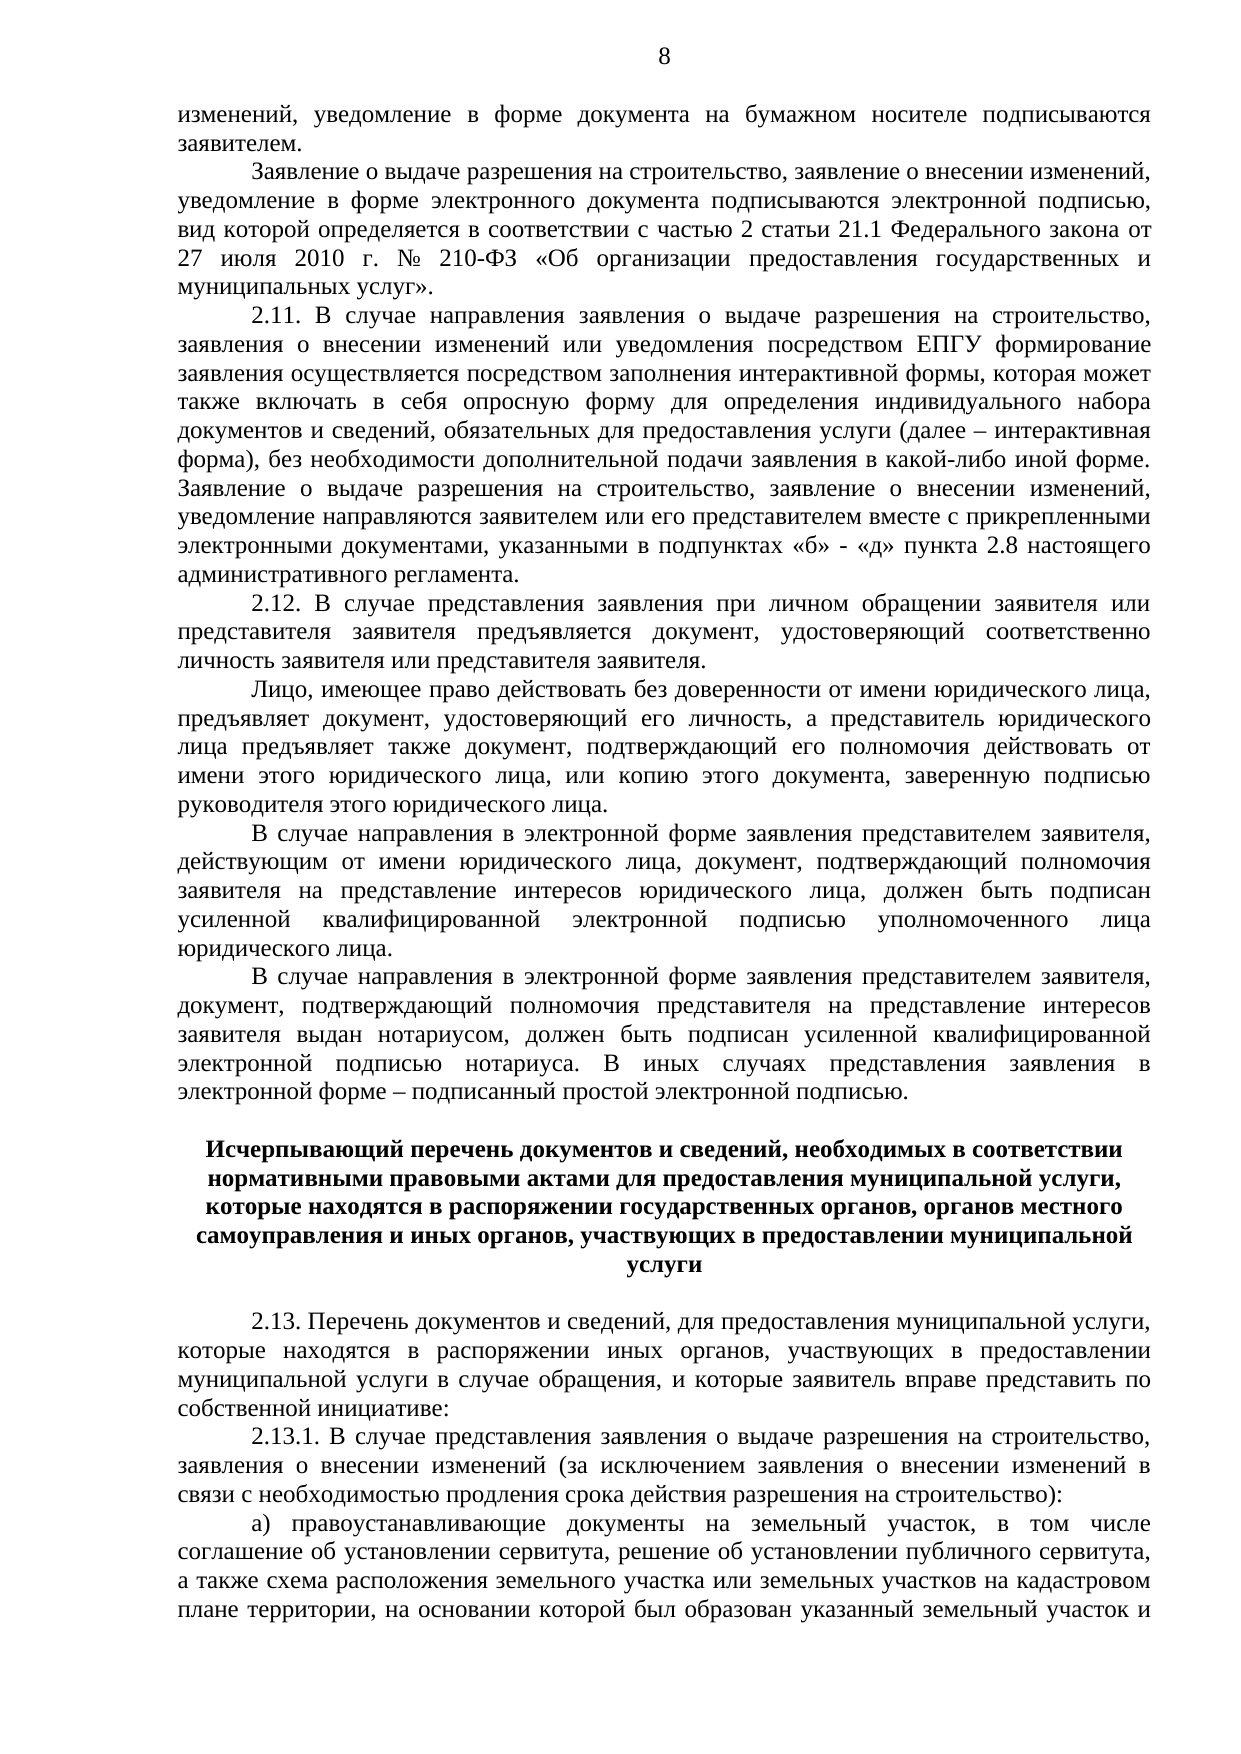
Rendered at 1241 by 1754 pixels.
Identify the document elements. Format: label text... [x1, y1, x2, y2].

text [177, 1508, 1152, 1623]
text 2.11. В случае направления заявления о выдаче разрешения на строительство, заявления о внесении изменений или уведомления посредством ЕПГУ формирование заявления осуществляется посредством заполнения интерактивной формы, которая может также включать в себя опросную форму для определения индивидуального набора документов и сведений, обязательных для предоставления услуги (далее – интерактивная форма), без необходимости дополнительной подачи заявления в какой-либо иной форме. Заявление о выдаче разрешения на строительство, заявление о внесении изменений, уведомление направляются заявителем или его представителем вместе с прикрепленными электронными документами, указанными в подпунктах «б» - «д» пункта 2.8 настоящего административного регламента. [177, 300, 1152, 588]
text 2.13. Перечень документов и сведений, для предоставления муниципальной услуги, которые находятся в распоряжении иных органов, участвующих в предоставлении муниципальной услуги в случае обращения, и которые заявитель вправе представить по собственной инициативе: [177, 1306, 1152, 1421]
text В случае направления в электронной форме заявления представителем заявителя, документ, подтверждающий полномочия представителя на представление интересов заявителя выдан нотариусом, должен быть подписан усиленной квалифицированной электронной подписью нотариуса. В иных случаях представления заявления в электронной форме – подписанный простой электронной подписью. [177, 961, 1152, 1105]
text Лицо, имеющее право действовать без доверенности от имени юридического лица, предъявляет документ, удостоверяющий его личность, а представитель юридического лица предъявляет также документ, подтверждающий его полномочия действовать от имени этого юридического лица, или копию этого документа, заверенную подписью руководителя этого юридического лица. [177, 674, 1152, 818]
text В случае направления в электронной форме заявления представителем заявителя, действующим от имени юридического лица, документ, подтверждающий полномочия заявителя на представление интересов юридического лица, должен быть подписан усиленной квалифицированной электронной подписью уполномоченного лица юридического лица. [177, 818, 1152, 961]
text Исчерпывающий перечень документов и сведений, необходимых в соответствии нормативными правовыми актами для предоставления муниципальной услуги, которые находятся в распоряжении государственных органов, органов местного самоуправления и иных органов, участвующих в предоставлении муниципальной услуги [177, 1134, 1152, 1278]
text Заявление о выдаче разрешения на строительство, заявление о внесении изменений, уведомление в форме электронного документа подписываются электронной подписью, вид которой определяется в соответствии с частью 2 статьи 21.1 Федерального закона от 27 июля 2010 г. № 210-ФЗ «Об организации предоставления государственных и муниципальных услуг». [177, 156, 1152, 300]
text 2.12. В случае представления заявления при личном обращении заявителя или представителя заявителя предъявляется документ, удостоверяющий соответственно личность заявителя или представителя заявителя. [177, 588, 1152, 674]
text 2.13.1. В случае представления заявления о выдаче разрешения на строительство, заявления о внесении изменений (за исключением заявления о внесении изменений в связи с необходимостью продления срока действия разрешения на строительство): [177, 1421, 1152, 1508]
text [177, 99, 1152, 156]
